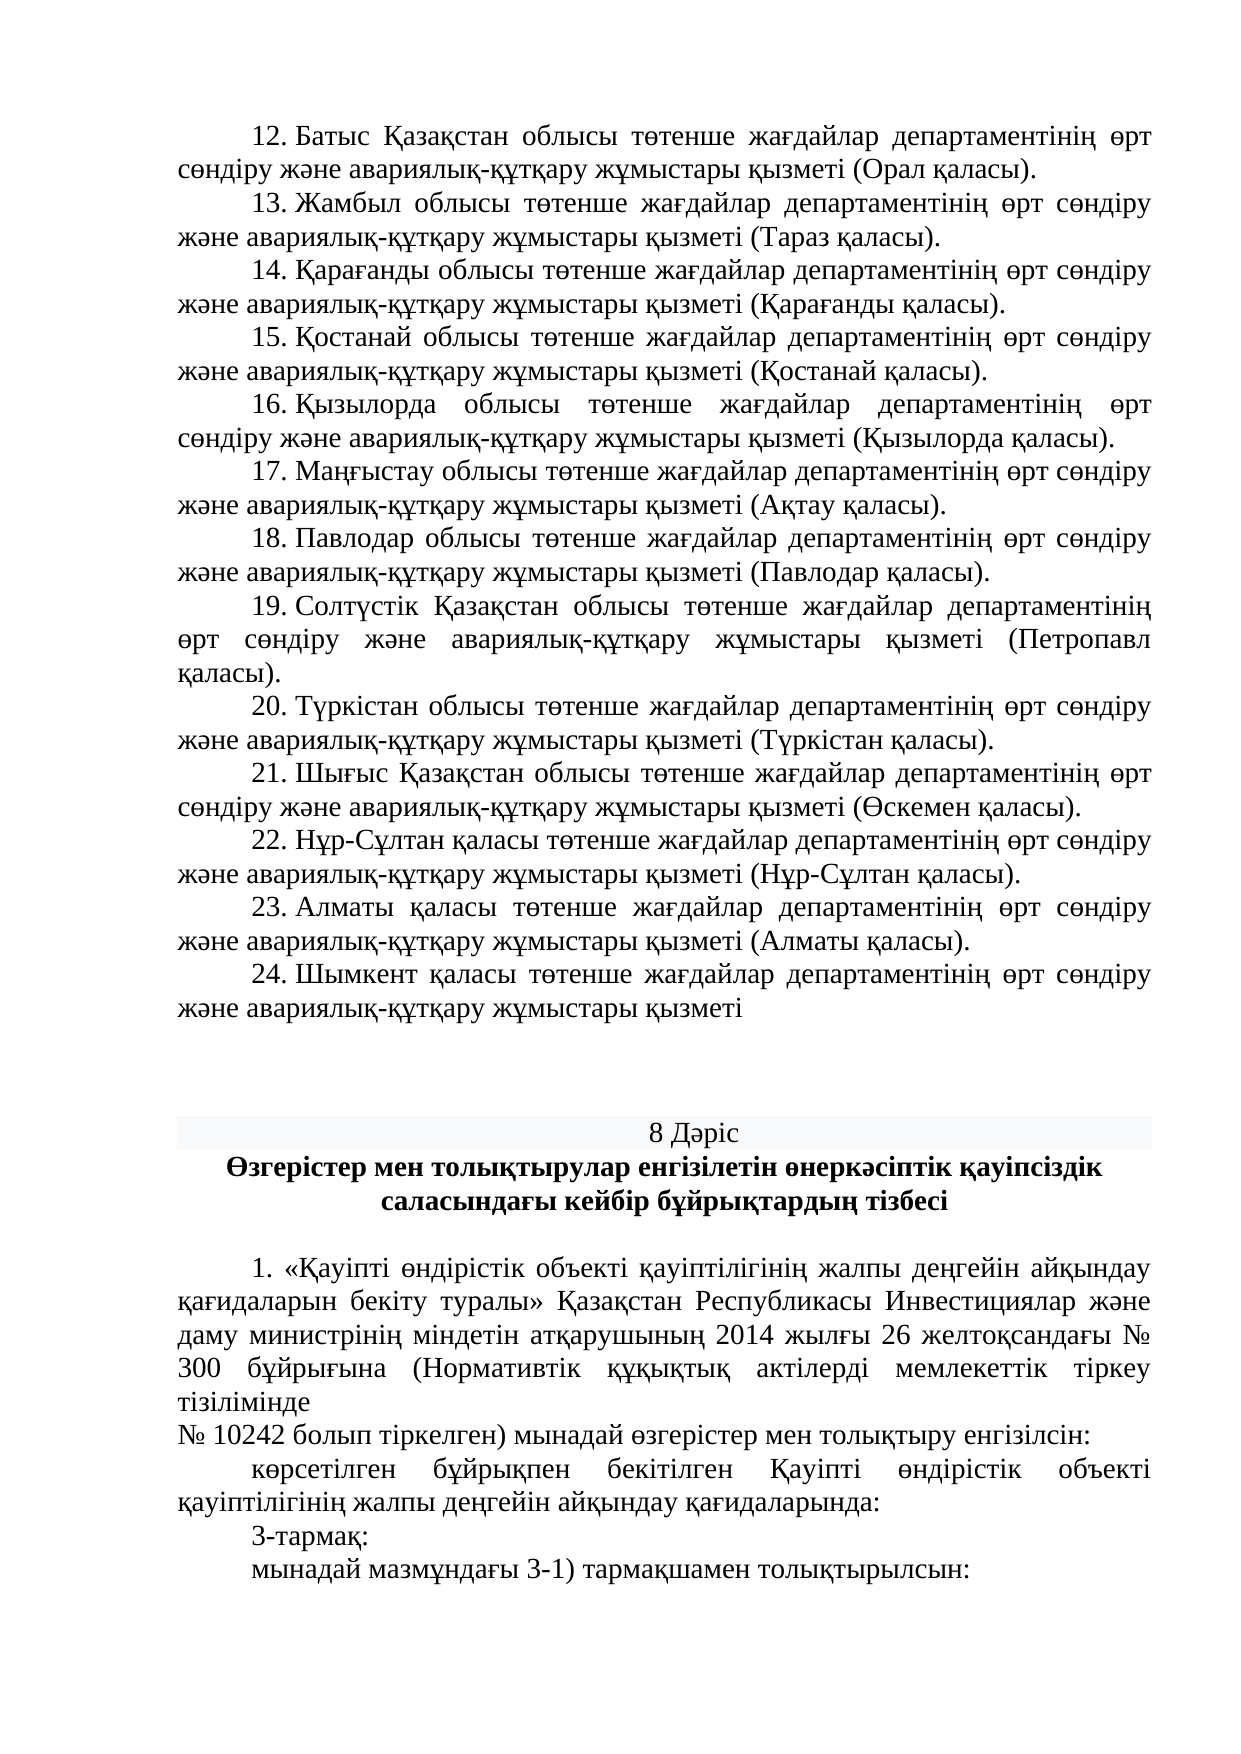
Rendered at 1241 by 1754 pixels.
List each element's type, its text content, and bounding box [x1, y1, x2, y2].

list Шымкент қаласы төтенше жағдайлар департаментінің өрт сөндіру және авариялық-құтқару жұмыстары қызметі [177, 957, 1152, 1024]
list Жамбыл облысы төтенше жағдайлар департаментінің өрт сөндіру және авариялық-құтқару жұмыстары қызметі (Тараз қаласы). [177, 185, 1152, 252]
list Солтүстік Қазақстан облысы төтенше жағдайлар департаментінің өрт сөндіру және авариялық-құтқару жұмыстары қызметі (Петропавл қаласы). [177, 588, 1152, 688]
text Өзгерістер мен толықтырулар енгізілетін өнеркәсіптік қауіпсіздік саласындағы кейбір бұйрықтардың тізбесі [177, 1149, 1152, 1216]
list Түркістан облысы төтенше жағдайлар департаментінің өрт сөндіру және авариялық-құтқару жұмыстары қызметі (Түркістан қаласы). [177, 688, 1152, 755]
list Қызылорда облысы төтенше жағдайлар департаментінің өрт сөндіру және авариялық-құтқару жұмыстары қызметі (Қызылорда қаласы). [177, 386, 1152, 453]
list Қостанай облысы төтенше жағдайлар департаментінің өрт сөндіру және авариялық-құтқару жұмыстары қызметі (Қостанай қаласы). [177, 319, 1152, 386]
list Маңғыстау облысы төтенше жағдайлар департаментінің өрт сөндіру және авариялық-құтқару жұмыстары қызметі (Ақтау қаласы). [177, 453, 1152, 521]
text мынадай мазмұндағы 3-1) тармақшамен толықтырылсын: [177, 1552, 1152, 1585]
list Шығыс Қазақстан облысы төтенше жағдайлар департаментінің өрт сөндіру және авариялық-құтқару жұмыстары қызметі (Өскемен қаласы). [177, 755, 1152, 822]
text 1. «Қауіпті өндірістік объекті қауіптілігінің жалпы деңгейін айқындау қағидаларын бекіту туралы» Қазақстан Республикасы Инвестициялар және даму министрінің міндетін атқарушының 2014 жылғы 26 желтоқсандағы № 300 бұйрығына (Нормативтік құқықтық актілерді мемлекеттік тіркеу тізілімінде № 10242 болып тіркелген) мынадай өзгерістер мен толықтыру енгізілсін: [177, 1250, 1152, 1451]
text 8 Дәріс [177, 1116, 1152, 1149]
list Нұр-Сұлтан қаласы төтенше жағдайлар департаментінің өрт сөндіру және авариялық-құтқару жұмыстары қызметі (Нұр-Сұлтан қаласы). [177, 822, 1152, 889]
list Павлодар облысы төтенше жағдайлар департаментінің өрт сөндіру және авариялық-құтқару жұмыстары қызметі (Павлодар қаласы). [177, 521, 1152, 588]
list Алматы қаласы төтенше жағдайлар департаментінің өрт сөндіру және авариялық-құтқару жұмыстары қызметі (Алматы қаласы). [177, 889, 1152, 957]
list Батыс Қазақстан облысы төтенше жағдайлар департаментінің өрт сөндіру және авариялық-құтқару жұмыстары қызметі (Орал қаласы). [177, 118, 1152, 185]
text 3-тармақ: [177, 1518, 1152, 1552]
text көрсетілген бұйрықпен бекітілген Қауіпті өндірістік объекті қауіптілігінің жалпы деңгейін айқындау қағидаларында: [177, 1451, 1152, 1518]
list Қарағанды облысы төтенше жағдайлар департаментінің өрт сөндіру және авариялық-құтқару жұмыстары қызметі (Қарағанды қаласы). [177, 252, 1152, 319]
